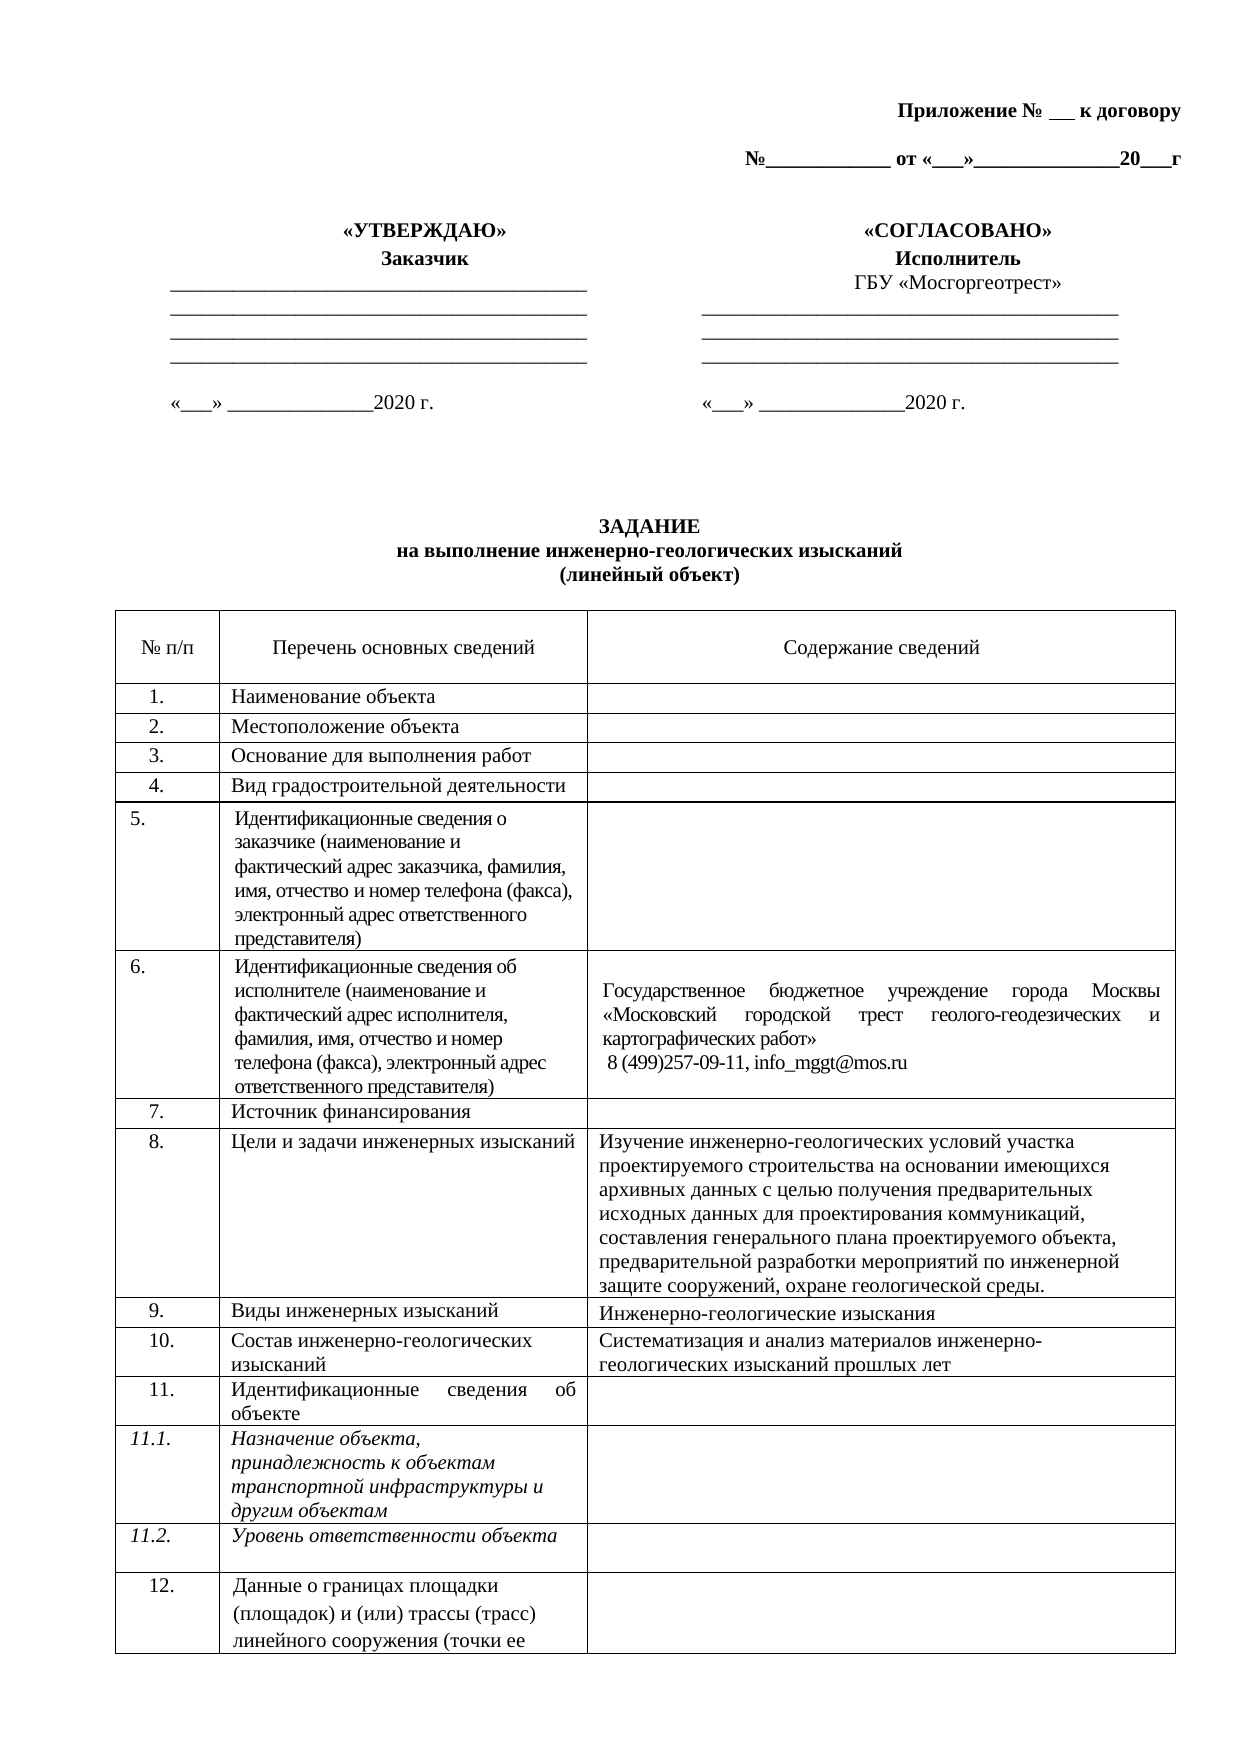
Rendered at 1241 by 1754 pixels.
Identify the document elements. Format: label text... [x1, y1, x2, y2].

table_cell [588, 1099, 1175, 1128]
table_cell [116, 1099, 219, 1128]
table_cell Основание для выполнения работ [220, 743, 587, 772]
table_cell [588, 803, 1175, 950]
table_cell [116, 714, 219, 742]
table_cell [588, 714, 1175, 742]
table_cell Наименование объекта [220, 684, 587, 713]
text на выполнение инженерно-геологических изысканий [118, 538, 1181, 562]
table_cell [116, 1426, 219, 1522]
table_cell [116, 1328, 219, 1376]
table_cell Систематизация и анализ материалов инженерно-геологических изысканий прошлых лет [588, 1328, 1175, 1376]
table_cell [588, 1377, 1175, 1425]
text ЗАДАНИЕ [118, 514, 1181, 538]
table_cell [588, 1524, 1175, 1572]
table_cell [588, 743, 1175, 772]
table_cell Уровень ответственности объекта [220, 1524, 587, 1572]
table_cell [116, 1573, 219, 1652]
table_cell Местоположение объекта [220, 714, 587, 742]
table_cell [588, 773, 1175, 801]
table_cell Идентификационные сведения об исполнителе (наименование и фактический адрес исполнителя, фамилия, имя, отчество и номер телефона (факса), электронный адрес ответственного представителя) [220, 951, 587, 1098]
table_cell Изучение инженерно-геологических условий участка проектируемого строительства на основании имеющихся архивных данных с целью получения предварительных исходных данных для проектирования коммуникаций, составления генерального плана проектируемого объекта, предварительной разработки мероприятий по инженерной защите сооружений, охране геологической среды. [588, 1129, 1175, 1297]
table_cell [588, 684, 1175, 713]
table_cell Идентификационные сведения об объекте [220, 1377, 587, 1425]
table_header Содержание сведений [588, 611, 1175, 683]
table_cell Виды инженерных изысканий [220, 1298, 587, 1327]
table_cell Назначение объекта, принадлежность к объектам транспортной инфраструктуры и другим объектам [220, 1426, 587, 1522]
table_cell [116, 1524, 219, 1572]
table_cell [116, 743, 219, 772]
table_cell Государственное бюджетное учреждение города Москвы «Московский городской трест геолого-геодезических и картографических работ» 8 (499)257-09-11, info_mggt@mos.ru [588, 951, 1175, 1098]
table_cell Инженерно-геологические изыскания [588, 1298, 1175, 1327]
table_cell [588, 1426, 1175, 1522]
text (линейный объект) [118, 562, 1181, 586]
table_cell [588, 1573, 1175, 1652]
table_header № п/п [116, 611, 219, 683]
table_cell [116, 1377, 219, 1425]
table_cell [220, 1573, 587, 1652]
table_cell Состав инженерно-геологических изысканий [220, 1328, 587, 1376]
table_cell Цели и задачи инженерных изысканий [220, 1129, 587, 1297]
table_header Перечень основных сведений [220, 611, 587, 683]
table_cell [116, 1298, 219, 1327]
table_cell Источник финансирования [220, 1099, 587, 1128]
title №____________ от «___»______________20___г [339, 146, 1181, 170]
table_cell [116, 951, 219, 1098]
table_cell [116, 803, 219, 950]
table_cell Вид градостроительной деятельности [220, 773, 587, 801]
title Приложение № к договору [339, 98, 1181, 122]
table_header «УТВЕРЖДАЮ» Заказчик ________________________________________ ________________________________________ ________________________________________ ________________________________________ «___» ______________2020 г. [159, 218, 690, 514]
table_cell Идентификационные сведения о заказчике (наименование и фактический адрес заказчика, фамилия, имя, отчество и номер телефона (факса), электронный адрес ответственного представителя) [220, 803, 587, 950]
table_header «СОГЛАСОВАНО» Исполнитель ГБУ «Мосгоргеотрест» ________________________________________ ________________________________________ ________________________________________ «___» ______________2020 г. [690, 218, 1226, 514]
table_cell [116, 684, 219, 713]
table_cell [116, 773, 219, 801]
table_cell [116, 1129, 219, 1297]
